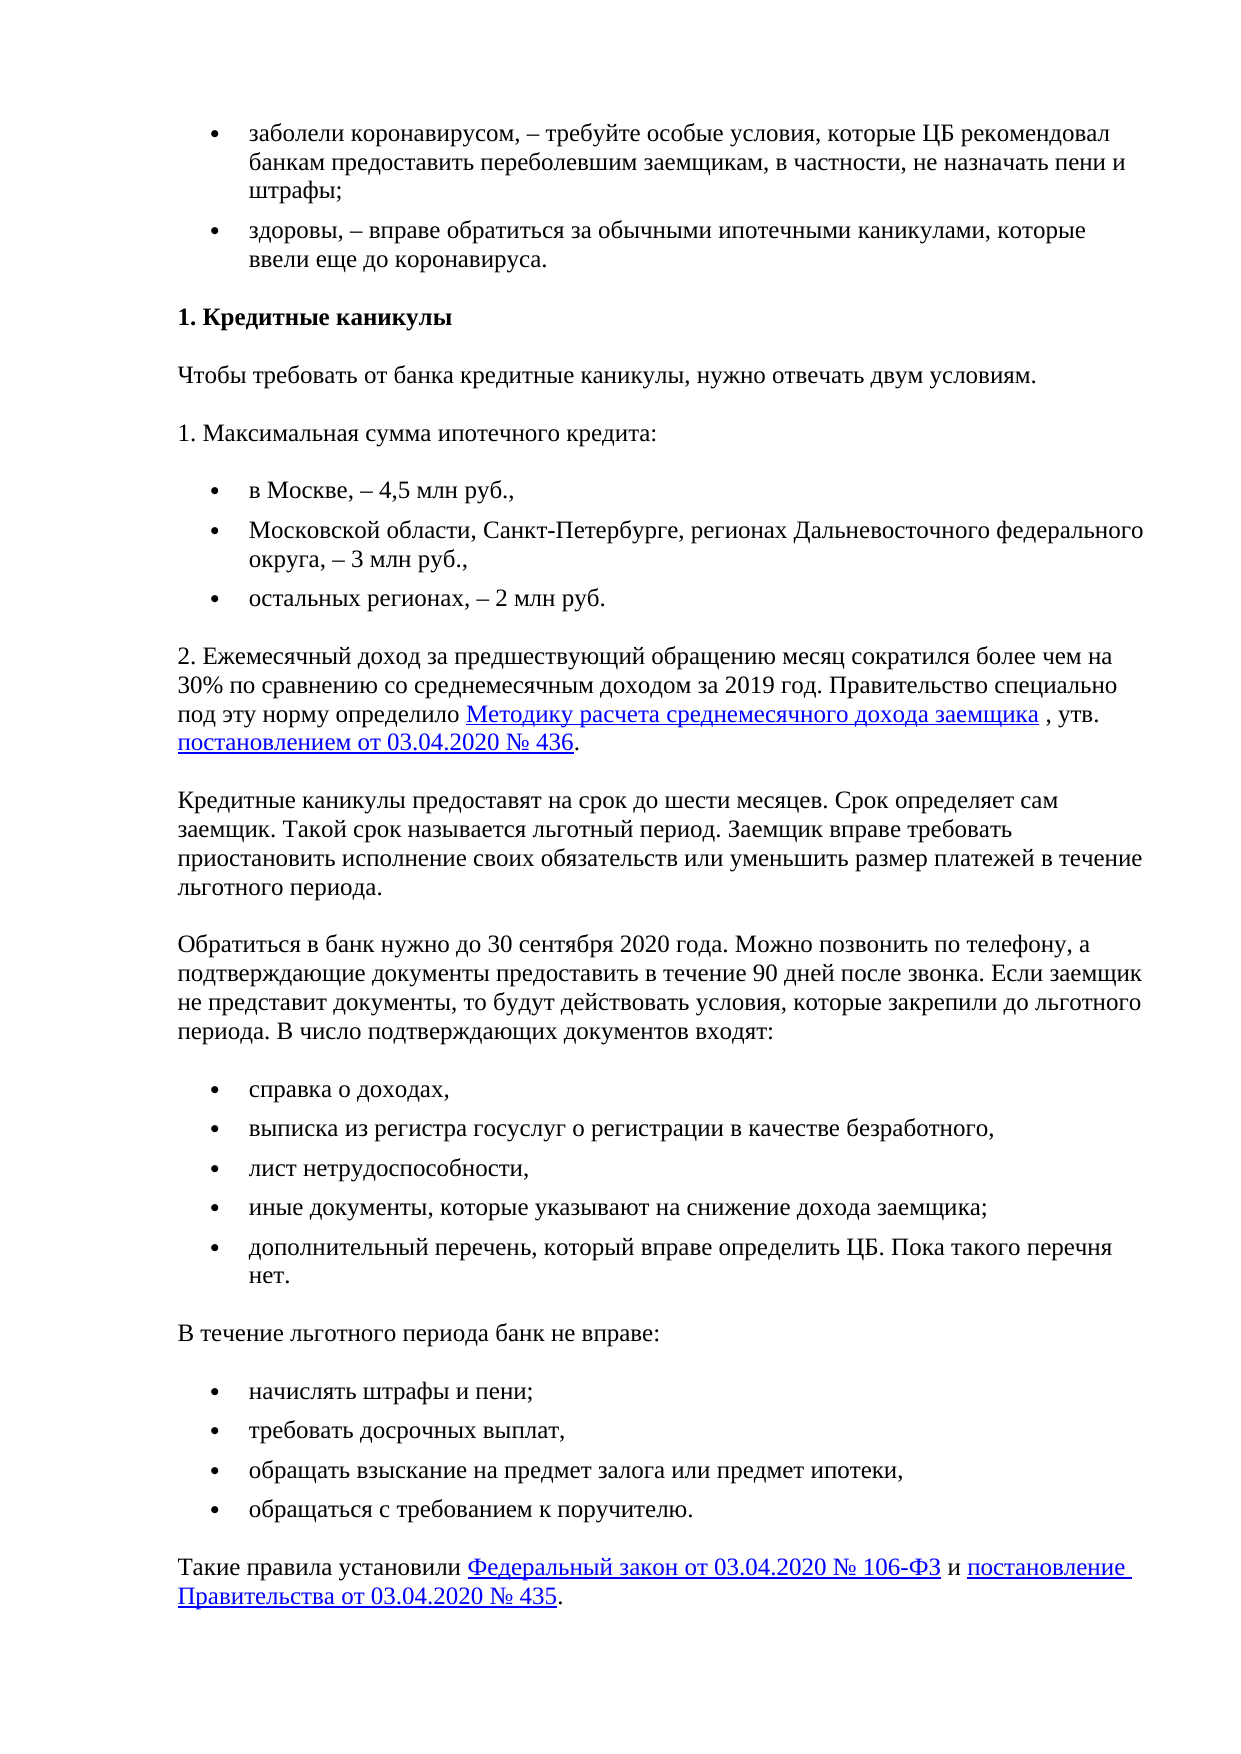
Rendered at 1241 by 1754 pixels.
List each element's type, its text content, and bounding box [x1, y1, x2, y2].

text Обратиться в банк нужно до 30 сентября 2020 года. Можно позвонить по телефону, а подтверждающие документы предоставить в течение 90 дней после звонка. Если заемщик не представит документы, то будут действовать условия, которые закрепили до льготного периода. В число подтверждающих документов входят: [177, 929, 1152, 1044]
list дополнительный перечень, который вправе определить ЦБ. Пока такого перечня нет. [211, 1232, 1152, 1289]
list в Москве, – 4,5 млн руб., [211, 476, 1152, 504]
list заболели коронавирусом, – требуйте особые условия, которые ЦБ рекомендовал банкам предоставить переболевшим заемщикам, в частности, не назначать пени и штрафы; [211, 118, 1152, 204]
text Чтобы требовать от банка кредитные каникулы, нужно отвечать двум условиям. [177, 360, 1152, 388]
list требовать досрочных выплат, [211, 1416, 1152, 1444]
list Московской области, Санкт-Петербурге, регионах Дальневосточного федерального округа, – 3 млн руб., [211, 515, 1152, 572]
list остальных регионах, – 2 млн руб. [211, 583, 1152, 612]
list обращать взыскание на предмет залога или предмет ипотеки, [211, 1455, 1152, 1484]
list обращаться с требованием к поручителю. [211, 1494, 1152, 1523]
list справка о доходах, [211, 1074, 1152, 1102]
text Такие правила установили Федеральный закон от 03.04.2020 № 106-ФЗ и постановление Правительства от 03.04.2020 № 435. [177, 1552, 1152, 1610]
list здоровы, – вправе обратиться за обычными ипотечными каникулами, которые ввели еще до коронавируса. [211, 215, 1152, 273]
text 2. Ежемесячный доход за предшествующий обращению месяц сократился более чем на 30% по сравнению со среднемесячным доходом за 2019 год. Правительство специально под эту норму определило Методику расчета среднемесячного дохода заемщика , утв. постановлением от 03.04.2020 № 436. [177, 641, 1152, 756]
text В течение льготного периода банк не вправе: [177, 1318, 1152, 1347]
list выписка из регистра госуслуг о регистрации в качестве безработного, [211, 1113, 1152, 1142]
list начислять штрафы и пени; [211, 1376, 1152, 1405]
text 1. Кредитные каникулы [177, 302, 1152, 331]
list лист нетрудоспособности, [211, 1153, 1152, 1181]
list иные документы, которые указывают на снижение дохода заемщика; [211, 1192, 1152, 1221]
text 1. Максимальная сумма ипотечного кредита: [177, 418, 1152, 446]
text Кредитные каникулы предоставят на срок до шести месяцев. Срок определяет сам заемщик. Такой срок называется льготный период. Заемщик вправе требовать приостановить исполнение своих обязательств или уменьшить размер платежей в течение льготного периода. [177, 785, 1152, 900]
